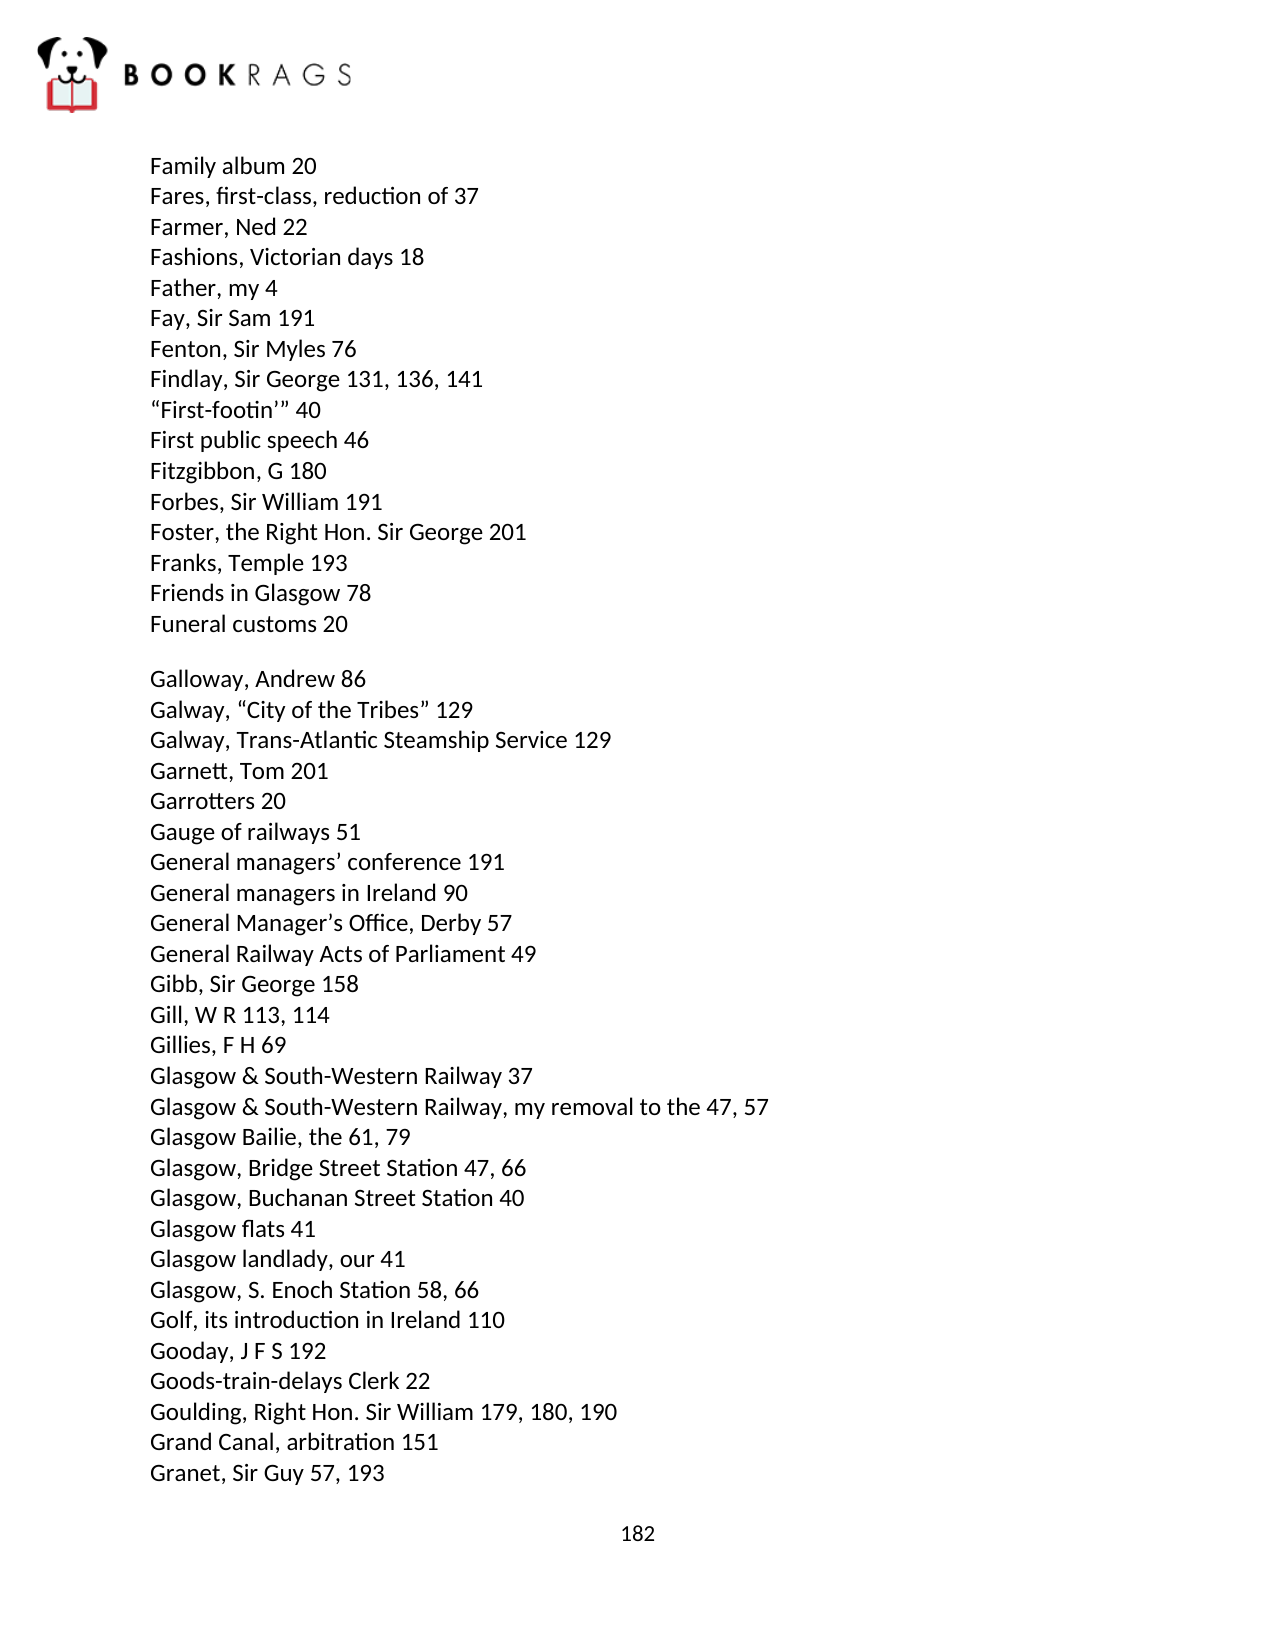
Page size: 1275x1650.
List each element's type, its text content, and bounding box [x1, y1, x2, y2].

text Family album 20 Fares, first-class, reduction of 37 Farmer, Ned 22 Fashions, Victorian days 18 Father, my 4 Fay, Sir Sam 191 Fenton, Sir Myles 76 Findlay, Sir George 131, 136, 141 “First-footin’” 40 First public speech 46 Fitzgibbon, G 180 Forbes, Sir William 191 Foster, the Right Hon. Sir George 201 Franks, Temple 193 Friends in Glasgow 78 Funeral customs 20 [150, 150, 1125, 638]
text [150, 663, 1125, 1487]
picture [37, 37, 351, 113]
